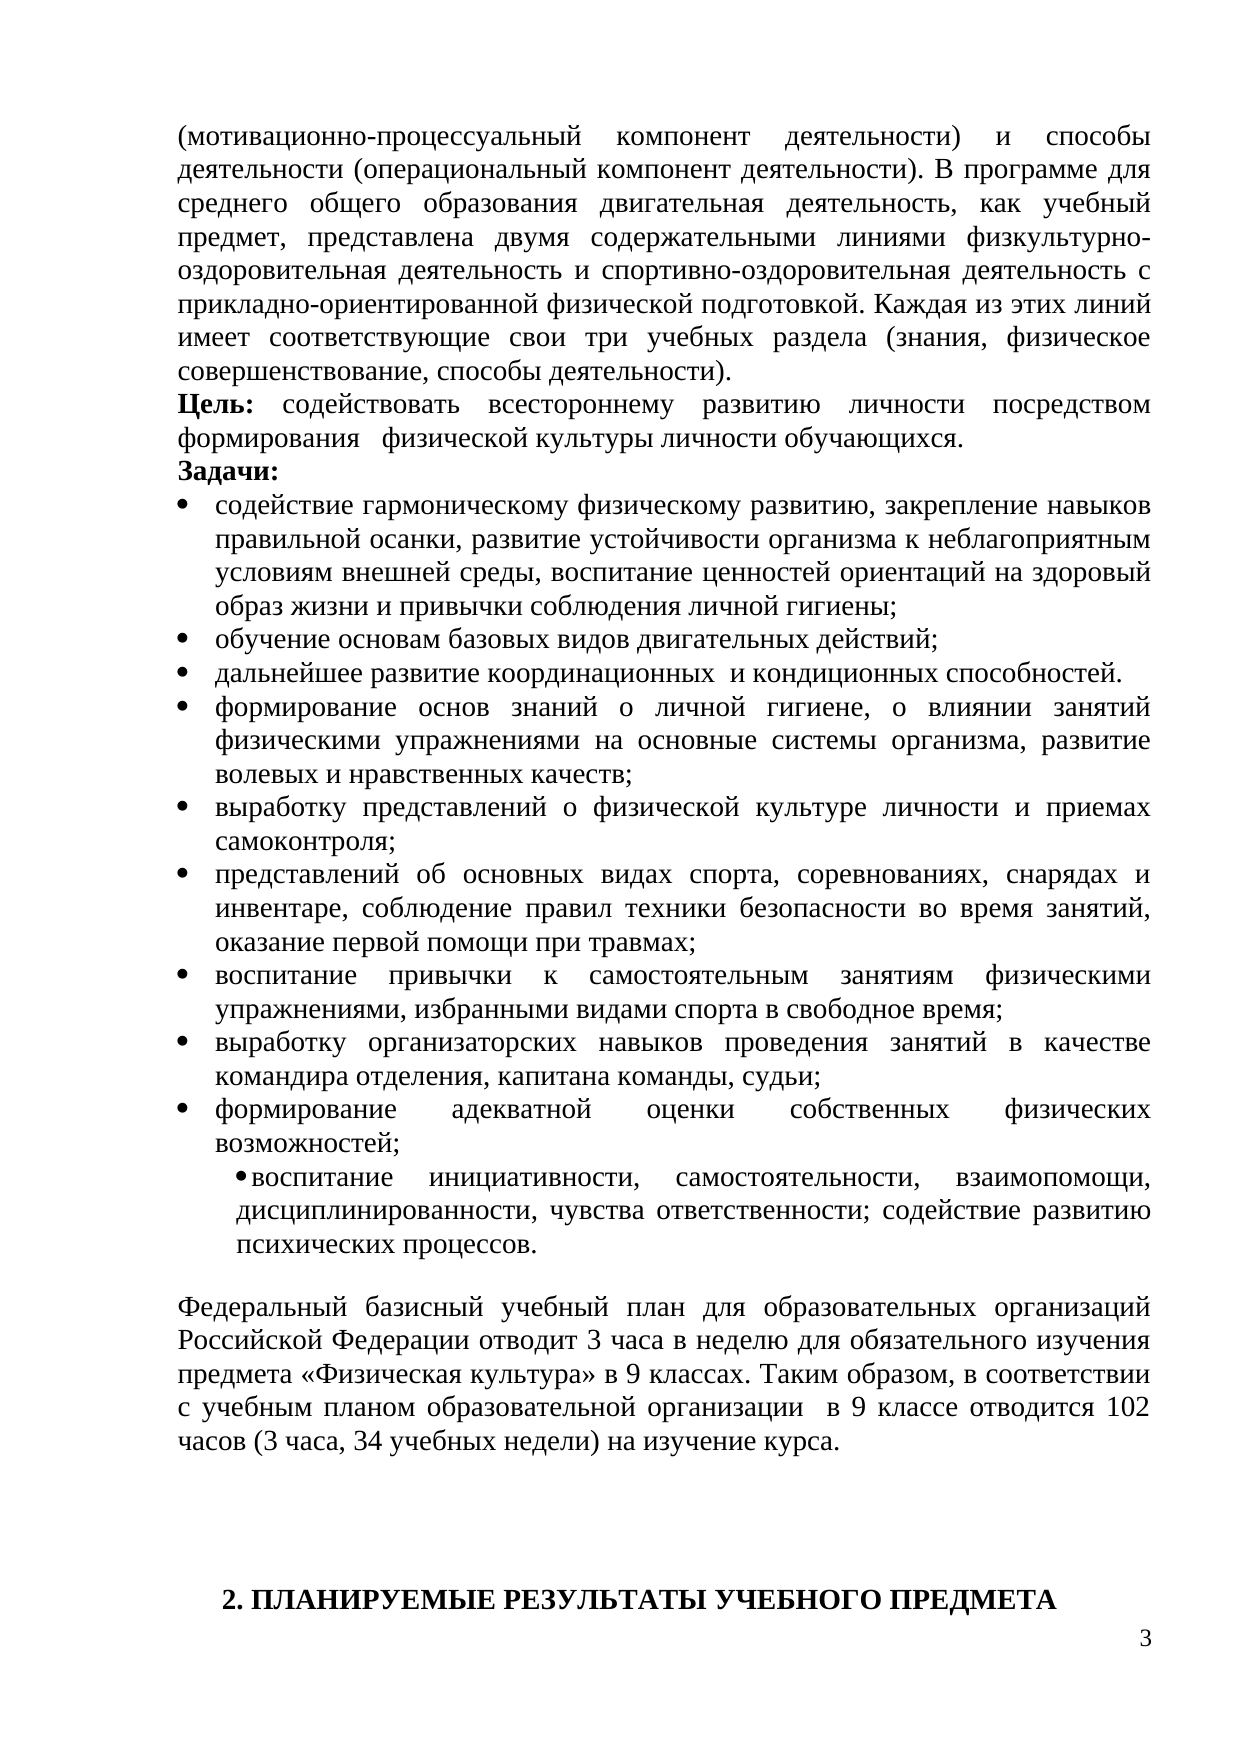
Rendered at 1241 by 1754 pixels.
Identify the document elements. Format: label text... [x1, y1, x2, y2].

text 2. ПЛАНИРУЕМЫЕ РЕЗУЛЬТАТЫ УЧЕБНОГО ПРЕДМЕТА [177, 1582, 1152, 1615]
list формирование основ знаний о личной гигиене, о влиянии занятий физическими упражнениями на основные системы организма, развитие волевых и нравственных качеств; [177, 689, 1152, 789]
list представлений об основных видах спорта, соревнованиях, снарядах и инвентаре, соблюдение правил техники безопасности во время занятий, оказание первой помощи при травмах; [177, 857, 1152, 957]
list дальнейшее развитие координационных и кондиционных способностей. [177, 655, 1152, 689]
list выработку представлений о физической культуре личности и приемах самоконтроля; [177, 789, 1152, 857]
text Цель: содействовать всестороннему развитию личности посредством формирования физической культуры личности обучающихся. [177, 386, 1152, 453]
text Федеральный базисный учебный план для образовательных организаций Российской Федерации отводит 3 часа в неделю для обязательного изучения предмета «Физическая культура» в 9 классах. Таким образом, в соответствии с учебным планом образовательной организации в 9 классе отводится 102 часов (3 часа, 34 учебных недели) на изучение курса. [177, 1289, 1152, 1456]
text Задачи: [177, 453, 1152, 487]
list выработку организаторских навыков проведения занятий в качестве командира отделения, капитана команды, судьи; [177, 1024, 1152, 1092]
list обучение основам базовых видов двигательных действий; [177, 621, 1152, 655]
list содействие гармоническому физическому развитию, закрепление навыков правильной осанки, развитие устойчивости организма к неблагоприятным условиям внешней среды, воспитание ценностей ориентаций на здоровый образ жизни и привычки соблюдения личной гигиены; [177, 487, 1152, 621]
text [177, 118, 1152, 386]
list воспитание инициативности, самостоятельности, взаимопомощи, дисциплинированности, чувства ответственности; содействие развитию психических процессов. [236, 1159, 1152, 1259]
list формирование адекватной оценки собственных физических возможностей; [177, 1092, 1152, 1159]
list воспитание привычки к самостоятельным занятиям физическими упражнениями, избранными видами спорта в свободное время; [177, 957, 1152, 1024]
